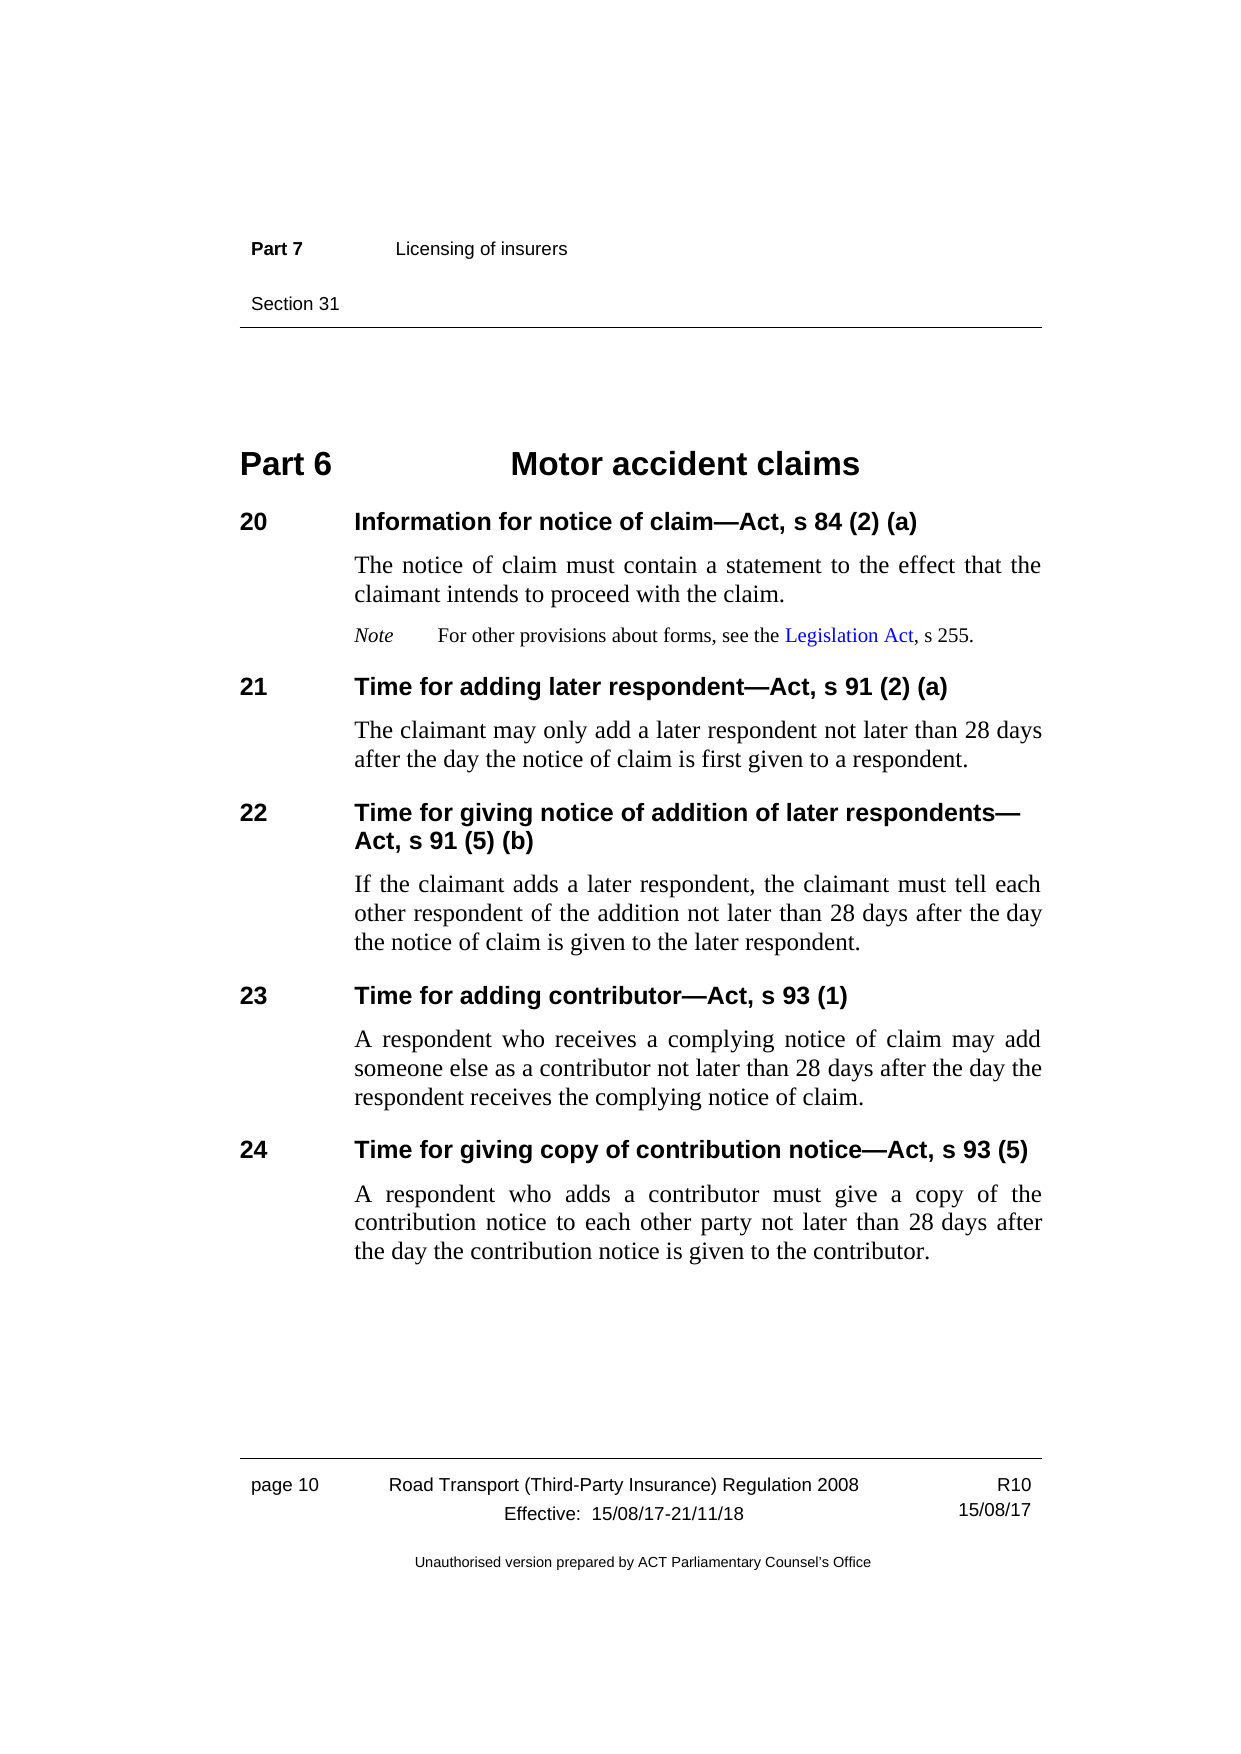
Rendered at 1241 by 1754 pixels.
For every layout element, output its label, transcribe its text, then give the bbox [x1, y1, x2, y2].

text 20 Information for notice of claim—Act, s 84 (2) (a) [239, 507, 1042, 536]
text If the claimant adds a later respondent, the claimant must tell each other respondent of the addition not later than 28 days after the day the notice of claim is given to the later respondent. [354, 869, 1042, 956]
text A respondent who adds a contributor must give a copy of the contribution notice to each other party not later than 28 days after the day the contribution notice is given to the contributor. [354, 1179, 1042, 1265]
text Note For other provisions about forms, see the Legislation Act, s 255. [354, 623, 1042, 647]
text 21 Time for adding later respondent—Act, s 91 (2) (a) [239, 672, 1042, 700]
text The claimant may only add a later respondent not later than 28 days after the day the notice of claim is first given to a respondent. [354, 715, 1042, 772]
text 23 Time for adding contributor—Act, s 93 (1) [239, 981, 1042, 1009]
text 24 Time for giving copy of contribution notice—Act, s 93 (5) [239, 1135, 1042, 1164]
text The notice of claim must contain a statement to the effect that the claimant intends to proceed with the claim. [354, 551, 1042, 608]
text Part 6 Motor accident claims [239, 444, 1042, 482]
text 22 Time for giving notice of addition of later respondents—Act, s 91 (5) (b) [239, 797, 1042, 855]
text A respondent who receives a complying notice of claim may add someone else as a contributor not later than 28 days after the day the respondent receives the complying notice of claim. [354, 1024, 1042, 1110]
